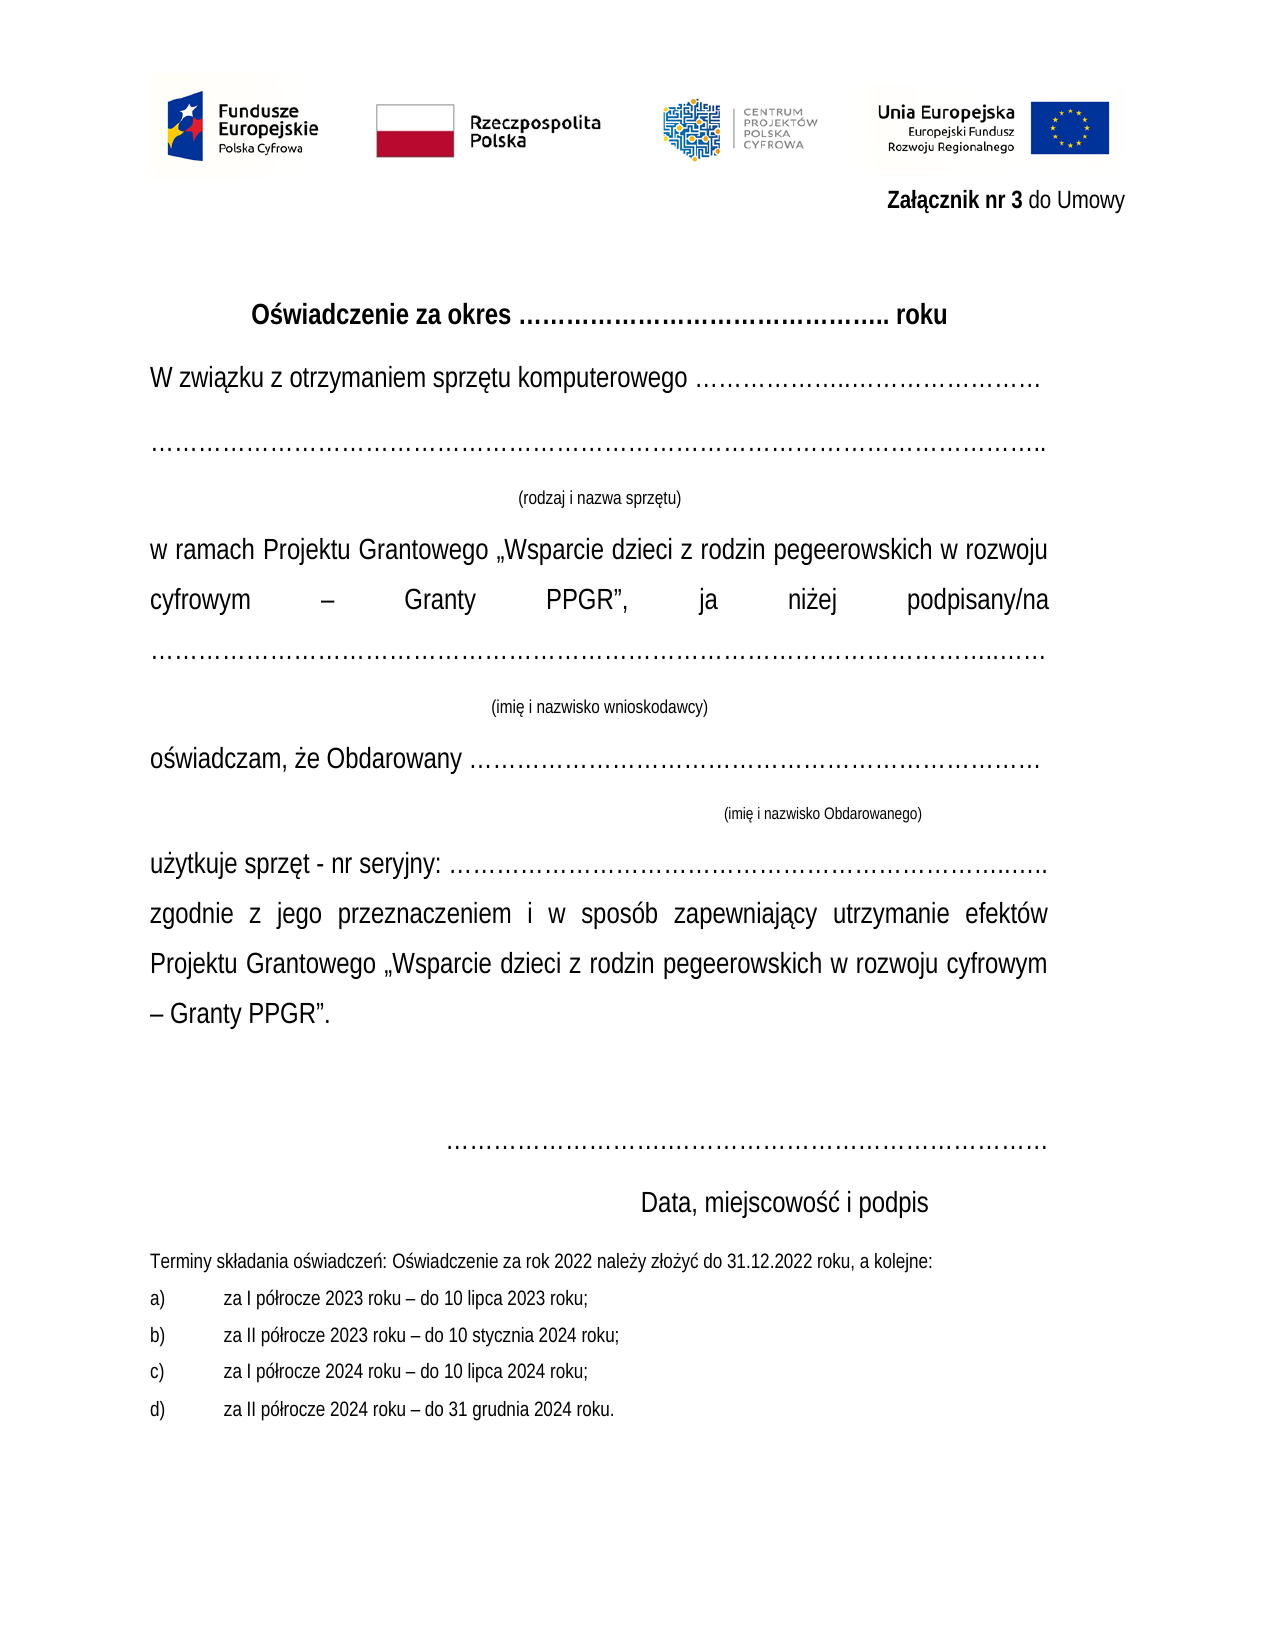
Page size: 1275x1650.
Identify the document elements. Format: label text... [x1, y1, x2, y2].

text w ramach Projektu Grantowego „Wsparcie dzieci z rodzin pegeerowskich w rozwoju cyfrowym – Granty PPGR”, ja niżej podpisany/na ……………………………………………………………………………………………..…… [150, 532, 1049, 666]
text Terminy składania oświadczeń: Oświadczenie za rok 2022 należy złożyć do 31.12.2022 roku, a kolejne: [150, 1248, 1049, 1272]
text a) za I półrocze 2023 roku – do 10 lipca 2023 roku; [150, 1286, 1049, 1309]
text ………………………………………………………………………………………………….. [150, 424, 1049, 457]
text W związku z otrzymaniem sprzętu komputerowego ………………..…………………… [150, 361, 1049, 394]
text Data, miejscowość i podpis [150, 1185, 1049, 1219]
text oświadczam, że Obdarowany ……………………………………………………………… [150, 741, 1049, 774]
text Oświadczenie za okres ……………………………………….. roku [150, 297, 1049, 331]
text Załącznik nr 3 do Umowy [150, 186, 1125, 214]
picture [150, 73, 1125, 186]
text ……………………….………………………………………… [150, 1122, 1049, 1156]
text b) za II półrocze 2023 roku – do 10 stycznia 2024 roku; [150, 1322, 1049, 1346]
text (imię i nazwisko wnioskodawcy) [150, 696, 1049, 717]
text użytkuje sprzęt - nr seryjny: ……………………………………………………………..….. zgodnie z jego przeznaczeniem i w sposób zapewniający utrzymanie efektów Projektu Grantowego „Wsparcie dzieci z rodzin pegeerowskich w rozwoju cyfrowym – Granty PPGR”. [150, 846, 1049, 1029]
text (imię i nazwisko Obdarowanego) [150, 804, 1049, 823]
text d) za II półrocze 2024 roku – do 31 grudnia 2024 roku. [150, 1396, 1049, 1420]
text (rodzaj i nazwa sprzętu) [150, 487, 1049, 508]
text c) za I półrocze 2024 roku – do 10 lipca 2024 roku; [150, 1359, 1049, 1383]
